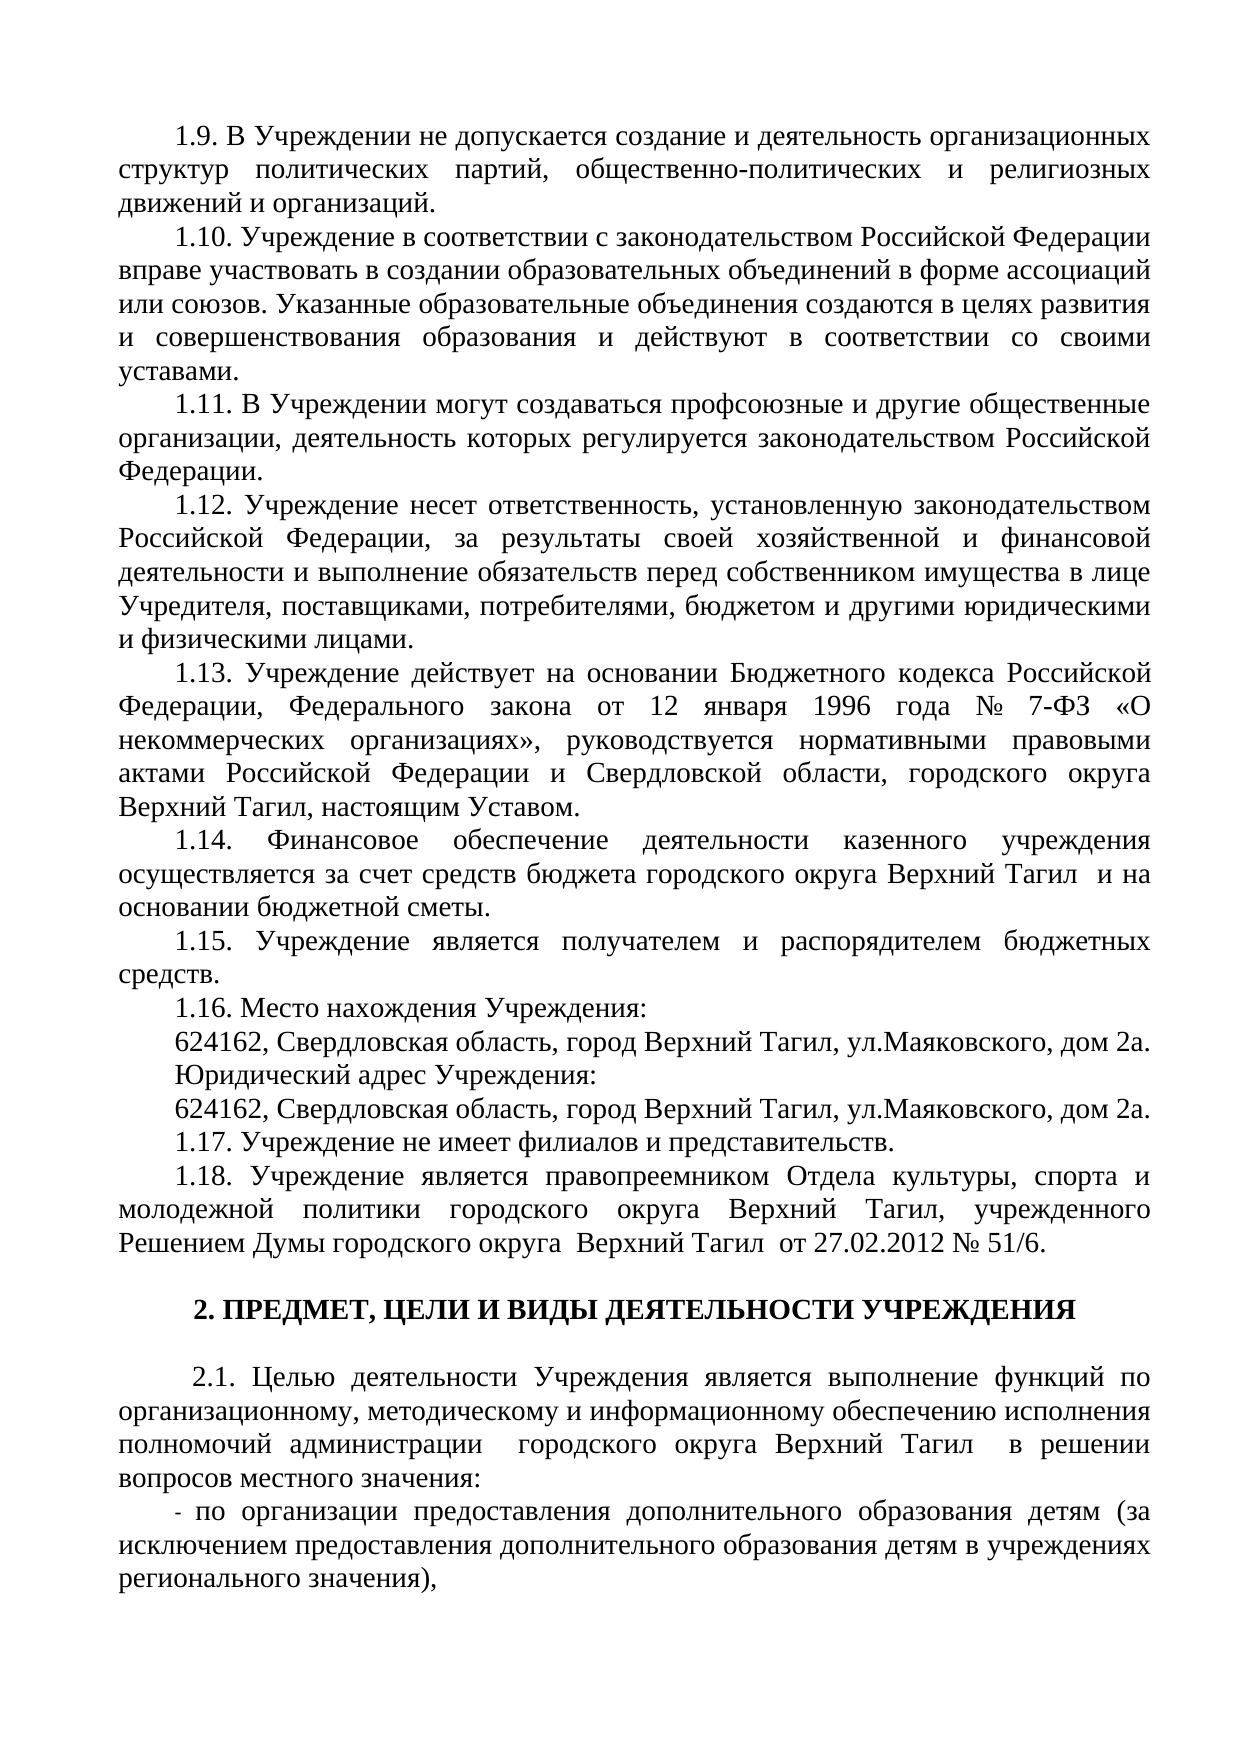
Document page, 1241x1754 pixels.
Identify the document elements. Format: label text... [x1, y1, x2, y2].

text 1.10. Учреждение в соответствии с законодательством Российской Федерации вправе участвовать в создании образовательных объединений в форме ассоциаций или союзов. Указанные образовательные объединения создаются в целях развития и совершенствования образования и действуют в соответствии со своими уставами. [118, 219, 1152, 386]
text 1.16. Место нахождения Учреждения: [118, 990, 1152, 1024]
text 1.17. Учреждение не имеет филиалов и представительств. [118, 1124, 1152, 1158]
text 1.14. Финансовое обеспечение деятельности казенного учреждения осуществляется за счет средств бюджета городского округа Верхний Тагил и на основании бюджетной сметы. [118, 822, 1152, 923]
text Юридический адрес Учреждения: [118, 1057, 1152, 1091]
list 2.1. Целью деятельности Учреждения является выполнение функций по организационному, методическому и информационному обеспечению исполнения полномочий администрации городского округа Верхний Тагил в решении вопросов местного значения: [118, 1359, 1152, 1493]
text 1.11. В Учреждении могут создаваться профсоюзные и другие общественные организации, деятельность которых регулируется законодательством Российской Федерации. [118, 386, 1152, 487]
text - по организации предоставления дополнительного образования детям (за исключением предоставления дополнительного образования детям в учреждениях регионального значения), [118, 1493, 1152, 1594]
text 1.12. Учреждение несет ответственность, установленную законодательством Российской Федерации, за результаты своей хозяйственной и финансовой деятельности и выполнение обязательств перед собственником имущества в лице Учредителя, поставщиками, потребителями, бюджетом и другими юридическими и физическими лицами. [118, 487, 1152, 655]
text 1.13. Учреждение действует на основании Бюджетного кодекса Российской Федерации, Федерального закона от 12 января 1996 года № 7-ФЗ «О некоммерческих организациях», руководствуется нормативными правовыми актами Российской Федерации и Свердловской области, городского округа Верхний Тагил, настоящим Уставом. [118, 655, 1152, 822]
text 624162, Свердловская область, город Верхний Тагил, ул.Маяковского, дом 2а. [118, 1091, 1152, 1124]
text 2. ПРЕДМЕТ, ЦЕЛИ И ВИДЫ ДЕЯТЕЛЬНОСТИ УЧРЕЖДЕНИЯ [118, 1292, 1152, 1326]
text 1.15. Учреждение является получателем и распорядителем бюджетных средств. [118, 923, 1152, 990]
text 624162, Свердловская область, город Верхний Тагил, ул.Маяковского, дом 2а. [118, 1024, 1152, 1057]
text 1.18. Учреждение является правопреемником Отдела культуры, спорта и молодежной политики городского округа Верхний Тагил, учрежденного Решением Думы городского округа Верхний Тагил от 27.02.2012 № 51/6. [118, 1158, 1152, 1258]
text 1.9. В Учреждении не допускается создание и деятельность организационных структур политических партий, общественно-политических и религиозных движений и организаций. [118, 118, 1152, 219]
